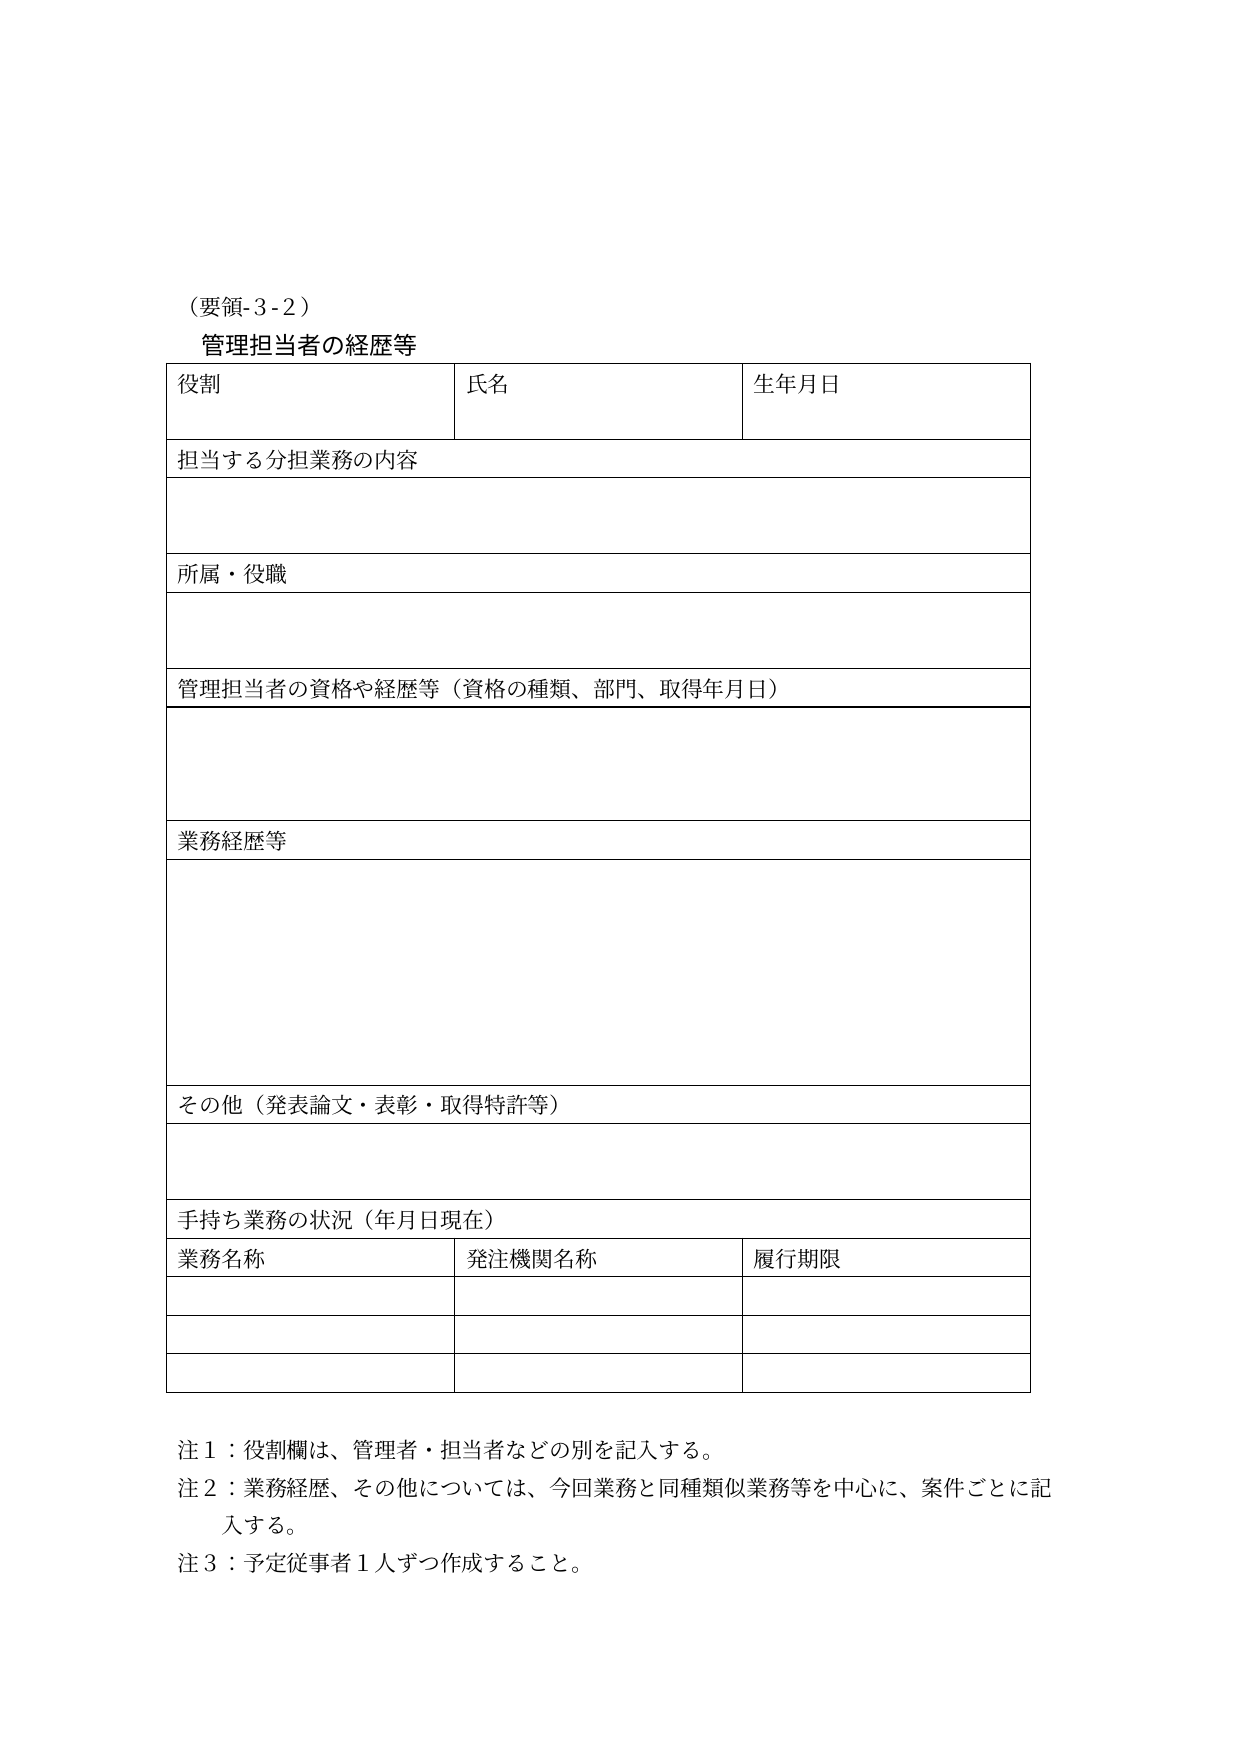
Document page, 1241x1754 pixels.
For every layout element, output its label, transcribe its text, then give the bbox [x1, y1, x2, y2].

table_cell 発注機関名称 [455, 1239, 742, 1276]
table_cell 手持ち業務の状況（年月日現在） [167, 1200, 1030, 1238]
text 注３：予定従事者１人ずつ作成すること。 [177, 1543, 1063, 1580]
table_cell [167, 1277, 454, 1315]
table_cell [167, 593, 1030, 668]
table_header 生年月日 [743, 364, 1030, 439]
table_cell [743, 1316, 1030, 1353]
table_cell [743, 1277, 1030, 1315]
table_cell その他（発表論文・表彰・取得特許等） [167, 1086, 1030, 1123]
table_cell [167, 860, 1030, 1084]
text 注２：業務経歴、その他については、今回業務と同種類似業務等を中心に、案件ごとに記入する。 [177, 1468, 1063, 1543]
table_cell [455, 1316, 742, 1353]
table_header 役割 [167, 364, 454, 439]
table_cell [743, 1354, 1030, 1392]
table_header 氏名 [455, 364, 742, 439]
table_cell 業務名称 [167, 1239, 454, 1276]
text （要領-３-２） [177, 288, 1063, 325]
table_cell 履行期限 [743, 1239, 1030, 1276]
table_cell [167, 478, 1030, 553]
text 注１：役割欄は、管理者・担当者などの別を記入する。 [177, 1430, 1063, 1468]
table_cell [455, 1354, 742, 1392]
table_cell [167, 1124, 1030, 1199]
table_cell 所属・役職 [167, 554, 1030, 592]
table_cell [455, 1277, 742, 1315]
table_cell [167, 708, 1030, 820]
table_cell [167, 1316, 454, 1353]
table_cell 管理担当者の資格や経歴等（資格の種類、部門、取得年月日） [167, 669, 1030, 706]
table_cell [167, 1354, 454, 1392]
table_cell 担当する分担業務の内容 [167, 440, 1030, 477]
table_cell 業務経歴等 [167, 821, 1030, 858]
text 管理担当者の経歴等 [177, 325, 1063, 363]
